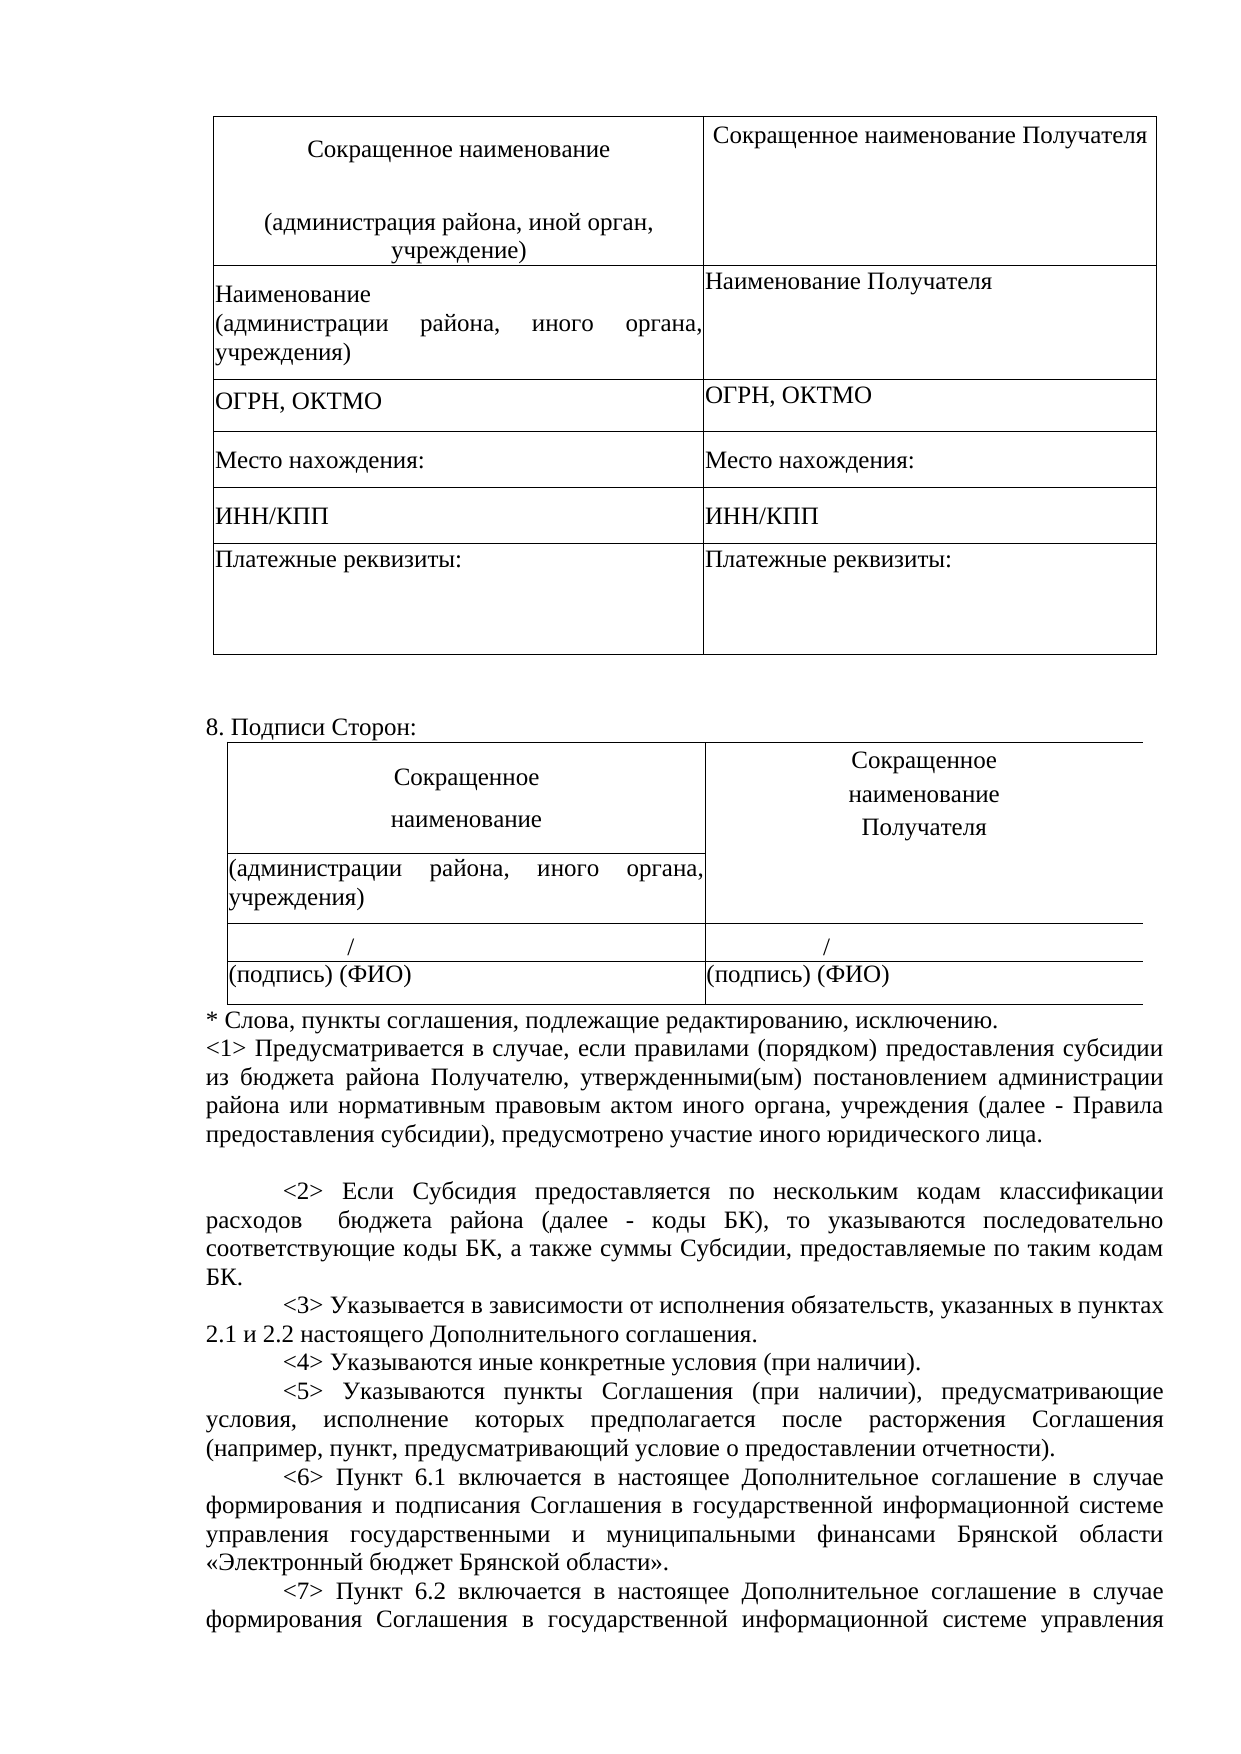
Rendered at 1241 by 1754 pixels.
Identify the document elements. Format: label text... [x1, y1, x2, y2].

text <2> Если Субсидия предоставляется по нескольким кодам классификации расходов бюджета района (далее - коды БК), то указываются последовательно соответствующие коды БК, а также суммы Субсидии, предоставляемые по таким кодам БК. [206, 1177, 1164, 1291]
table_cell (администрации района, иного органа, учреждения) [228, 854, 705, 923]
table_header Сокращенное наименование (администрация района, иной орган, учреждение) [214, 117, 703, 265]
text 8. Подписи Сторон: [206, 712, 1164, 742]
table_cell / [706, 924, 1143, 961]
table_cell Место нахождения: [704, 432, 1156, 487]
table_cell ИНН/КПП [214, 488, 703, 543]
table_cell Платежные реквизиты: [704, 544, 1156, 654]
table_cell Место нахождения: [214, 432, 703, 487]
table_header Сокращенное наименование Получателя [706, 743, 1143, 923]
text <5> Указываются пункты Соглашения (при наличии), предусматривающие условия, исполнение которых предполагается после расторжения Соглашения (например, пункт, предусматривающий условие о предоставлении отчетности). [206, 1376, 1164, 1462]
table_header Сокращенное наименование Получателя [704, 117, 1156, 265]
table_cell / [228, 924, 705, 961]
text <4> Указываются иные конкретные условия (при наличии). [206, 1348, 1164, 1376]
table_header Сокращенное наименование [228, 743, 705, 853]
text * Слова, пункты соглашения, подлежащие редактированию, исключению. [206, 1005, 1164, 1034]
table_cell ОГРН, ОКТМО [704, 380, 1156, 431]
table_cell Платежные реквизиты: [214, 544, 703, 654]
table_cell (подпись) (ФИО) [706, 962, 1143, 1004]
text <3> Указывается в зависимости от исполнения обязательств, указанных в пунктах 2.1 и 2.2 настоящего Дополнительного соглашения. [206, 1291, 1164, 1348]
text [206, 1576, 1164, 1633]
table_cell ОГРН, ОКТМО [214, 380, 703, 431]
text <6> Пункт 6.1 включается в настоящее Дополнительное соглашение в случае формирования и подписания Соглашения в государственной информационной системе управления государственными и муниципальными финансами Брянской области «Электронный бюджет Брянской области». [206, 1462, 1164, 1576]
table_cell ИНН/КПП [704, 488, 1156, 543]
table_cell Наименование (администрации района, иного органа, учреждения) [214, 266, 703, 379]
text <1> Предусматривается в случае, если правилами (порядком) предоставления субсидии из бюджета района Получателю, утвержденными(ым) постановлением администрации района или нормативным правовым актом иного органа, учреждения (далее - Правила предоставления субсидии), предусмотрено участие иного юридического лица. [206, 1034, 1164, 1148]
table_cell Наименование Получателя [704, 266, 1156, 379]
table_cell (подпись) (ФИО) [228, 962, 705, 1004]
